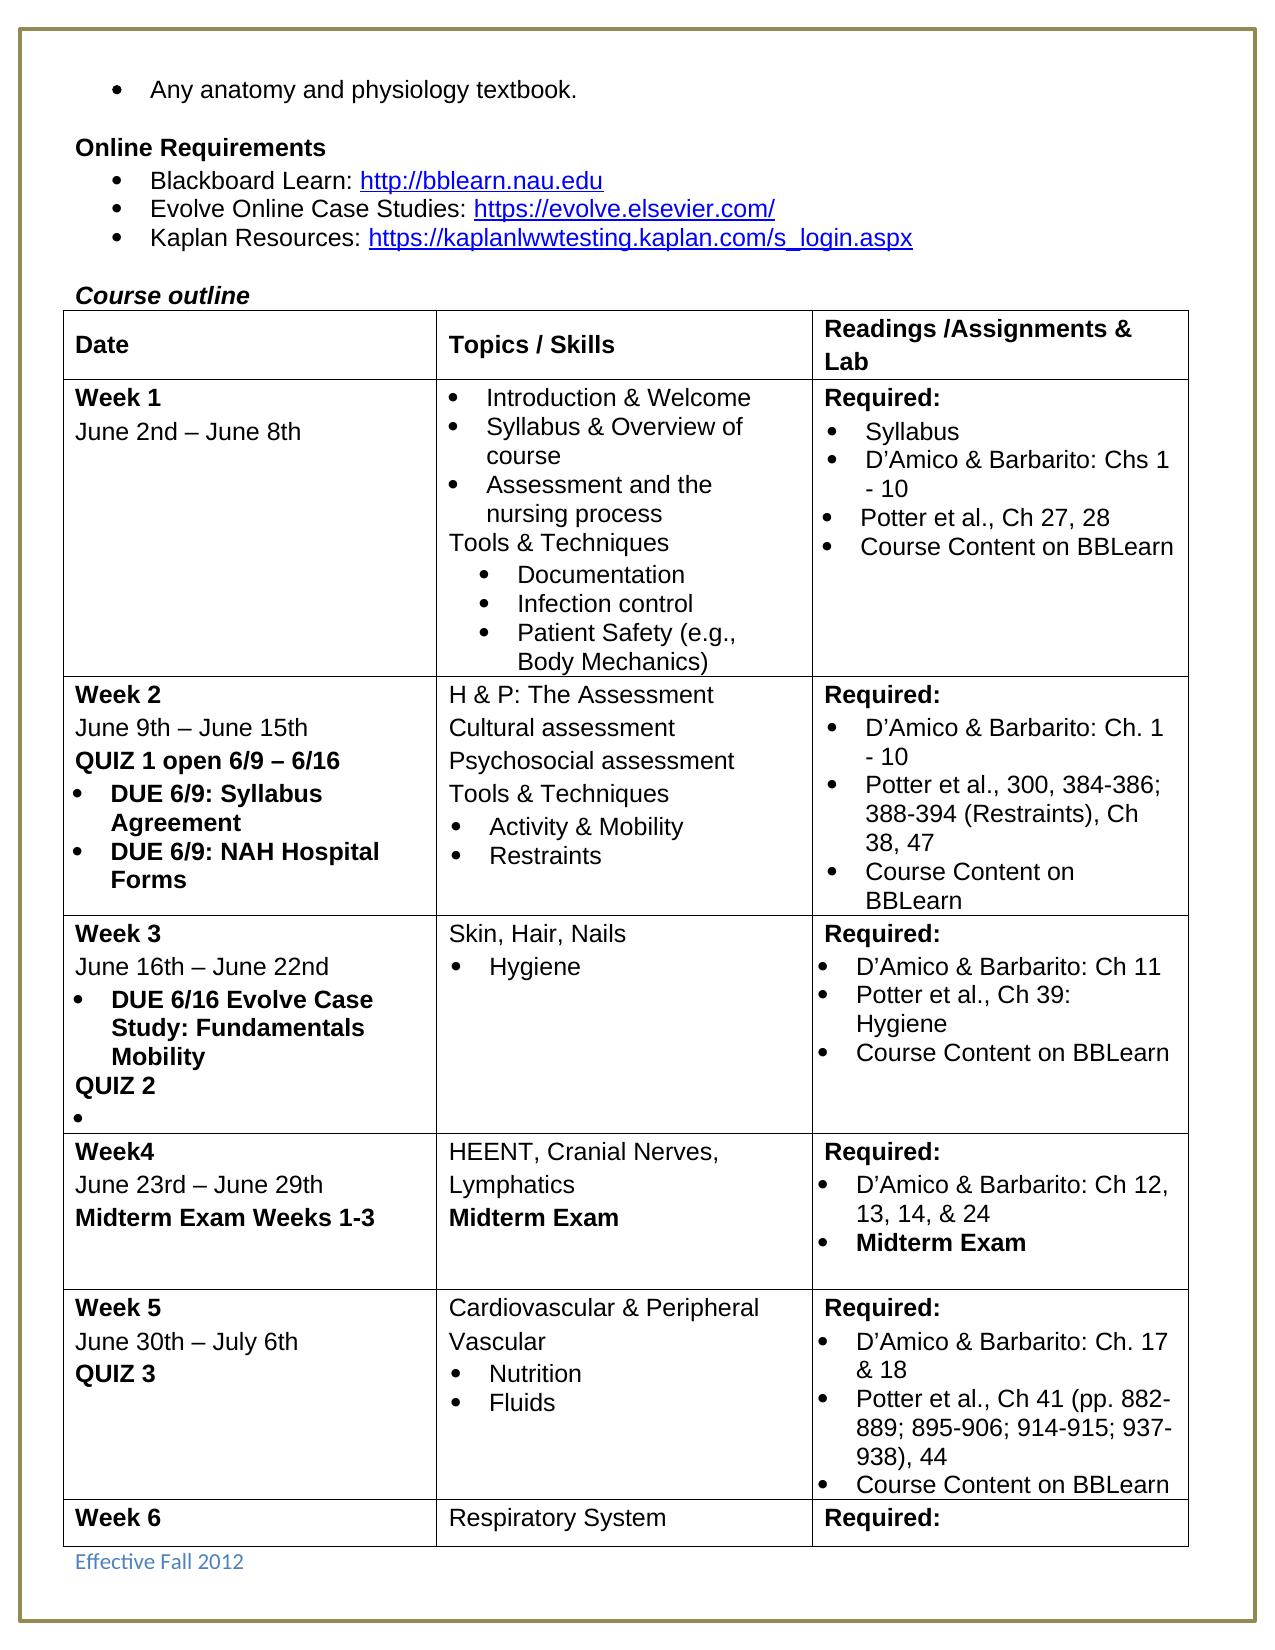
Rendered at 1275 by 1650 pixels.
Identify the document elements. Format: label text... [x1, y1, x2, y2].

table_cell Week 1 June 2nd – June 8th [64, 380, 436, 676]
table_cell Required: D’Amico & Barbarito: Ch 12, 13, 14, & 24 Midterm Exam [813, 1134, 1188, 1289]
table_cell Skin, Hair, Nails Hygiene [437, 916, 812, 1133]
table_cell H & P: The Assessment Cultural assessment Psychosocial assessment Tools & Techniques Activity & Mobility Restraints [437, 677, 812, 914]
list Evolve Online Case Studies: https://evolve.elsevier.com/ [112, 194, 1200, 223]
table_header Topics / Skills [437, 311, 812, 379]
list Blackboard Learn: http://bblearn.nau.edu [112, 166, 1200, 194]
table_cell Required: D’Amico & Barbarito: Ch 11 Potter et al., Ch 39: Hygiene Course Content on BBLearn [813, 916, 1188, 1133]
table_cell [437, 1500, 812, 1546]
table_cell Week 5 June 30th – July 6th QUIZ 3 [64, 1290, 436, 1499]
table_cell Week 2 June 9th – June 15th QUIZ 1 open 6/9 – 6/16 DUE 6/9: Syllabus Agreement DUE 6/9: NAH Hospital Forms [64, 677, 436, 914]
table_cell Required: D’Amico & Barbarito: Ch. 1 - 10 Potter et al., 300, 384-386; 388-394 (Restraints), Ch 38, 47 Course Content on BBLearn [813, 677, 1188, 914]
table_cell Cardiovascular & Peripheral Vascular Nutrition Fluids [437, 1290, 812, 1499]
list Kaplan Resources: https://kaplanlwwtesting.kaplan.com/s_login.aspx [112, 223, 1200, 252]
table_cell Introduction & Welcome Syllabus & Overview of course Assessment and the nursing process Tools & Techniques Documentation Infection control Patient Safety (e.g., Body Mechanics) [437, 380, 812, 676]
text Course outline [75, 281, 1200, 310]
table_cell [64, 1500, 436, 1546]
table_cell Week 3 June 16th – June 22nd DUE 6/16 Evolve Case Study: Fundamentals Mobility QUIZ 2 [64, 916, 436, 1133]
table_cell Week4 June 23rd – June 29th Midterm Exam Weeks 1-3 [64, 1134, 436, 1289]
text Online Requirements [75, 133, 1200, 161]
table_cell Required: D’Amico & Barbarito: Ch. 17 & 18 Potter et al., Ch 41 (pp. 882-889; 895-906; 914-915; 937-938), 44 Course Content on BBLearn [813, 1290, 1188, 1499]
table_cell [813, 1500, 1188, 1546]
table_cell HEENT, Cranial Nerves, Lymphatics Midterm Exam [437, 1134, 812, 1289]
list Any anatomy and physiology textbook. [112, 75, 1200, 104]
table_header Readings /Assignments & Lab [813, 311, 1188, 379]
table_header Date [64, 311, 436, 379]
table_cell Required: Syllabus D’Amico & Barbarito: Chs 1 - 10 Potter et al., Ch 27, 28 Course Content on BBLearn [813, 380, 1188, 676]
